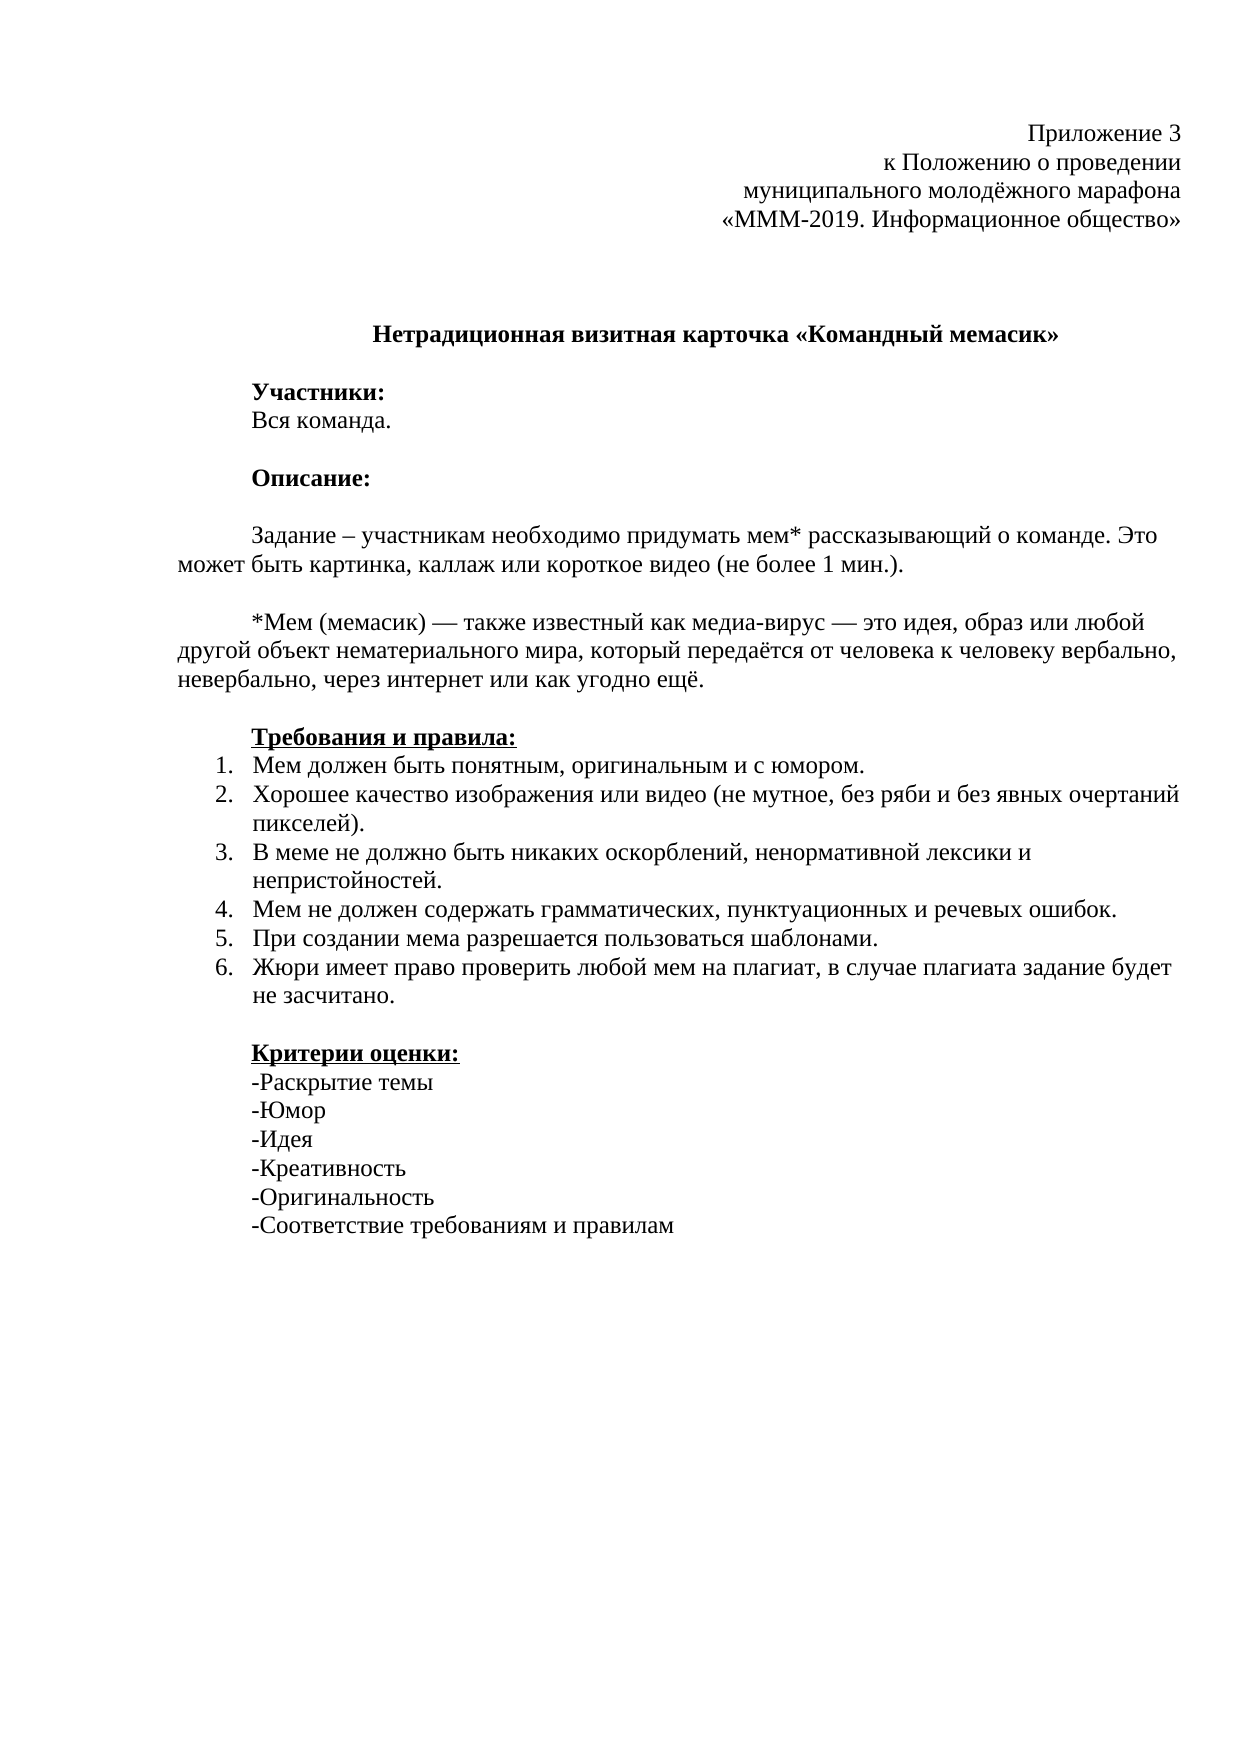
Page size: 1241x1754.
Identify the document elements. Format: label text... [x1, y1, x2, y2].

text *Мем (мемасик) — также известный как медиа-вирус — это идея, образ или любой другой объект нематериального мира, который передаётся от человека к человеку вербально, невербально, через интернет или как угодно ещё. [177, 607, 1181, 693]
list В меме не должно быть никаких оскорблений, ненормативной лексики и непристойностей. [215, 837, 1181, 894]
text -Идея [207, 1124, 1181, 1153]
text -Раскрытие темы [207, 1067, 1181, 1096]
list Жюри имеет право проверить любой мем на плагиат, в случае плагиата задание будет не засчитано. [215, 952, 1181, 1009]
text «МММ-2019. Информационное общество» [207, 204, 1181, 233]
text Вся команда. [177, 406, 1181, 434]
text Критерии оценки: [207, 1038, 1181, 1067]
text к Положению о проведении [207, 147, 1181, 176]
text -Креативность [207, 1153, 1181, 1182]
text Приложение 3 [177, 118, 1181, 147]
list Хорошее качество изображения или видео (не мутное, без ряби и без явных очертаний пикселей). [215, 779, 1181, 837]
text -Соответствие требованиям и правилам [207, 1211, 1181, 1239]
text Описание: [177, 463, 1181, 492]
text -Оригинальность [207, 1182, 1181, 1211]
list Мем не должен содержать грамматических, пунктуационных и речевых ошибок. [215, 894, 1181, 923]
text Требования и правила: [251, 693, 1181, 751]
list Мем должен быть понятным, оригинальным и с юмором. [215, 751, 1181, 779]
text муниципального молодёжного марафона [207, 176, 1181, 204]
text Задание – участникам необходимо придумать мем* рассказывающий о команде. Это может быть картинка, каллаж или короткое видео (не более 1 мин.). [177, 521, 1181, 578]
text Нетрадиционная визитная карточка «Командный мемасик» [177, 319, 1181, 348]
text Участники: [177, 377, 1181, 406]
text -Юмор [207, 1096, 1181, 1124]
list При создании мема разрешается пользоваться шаблонами. [215, 923, 1181, 952]
